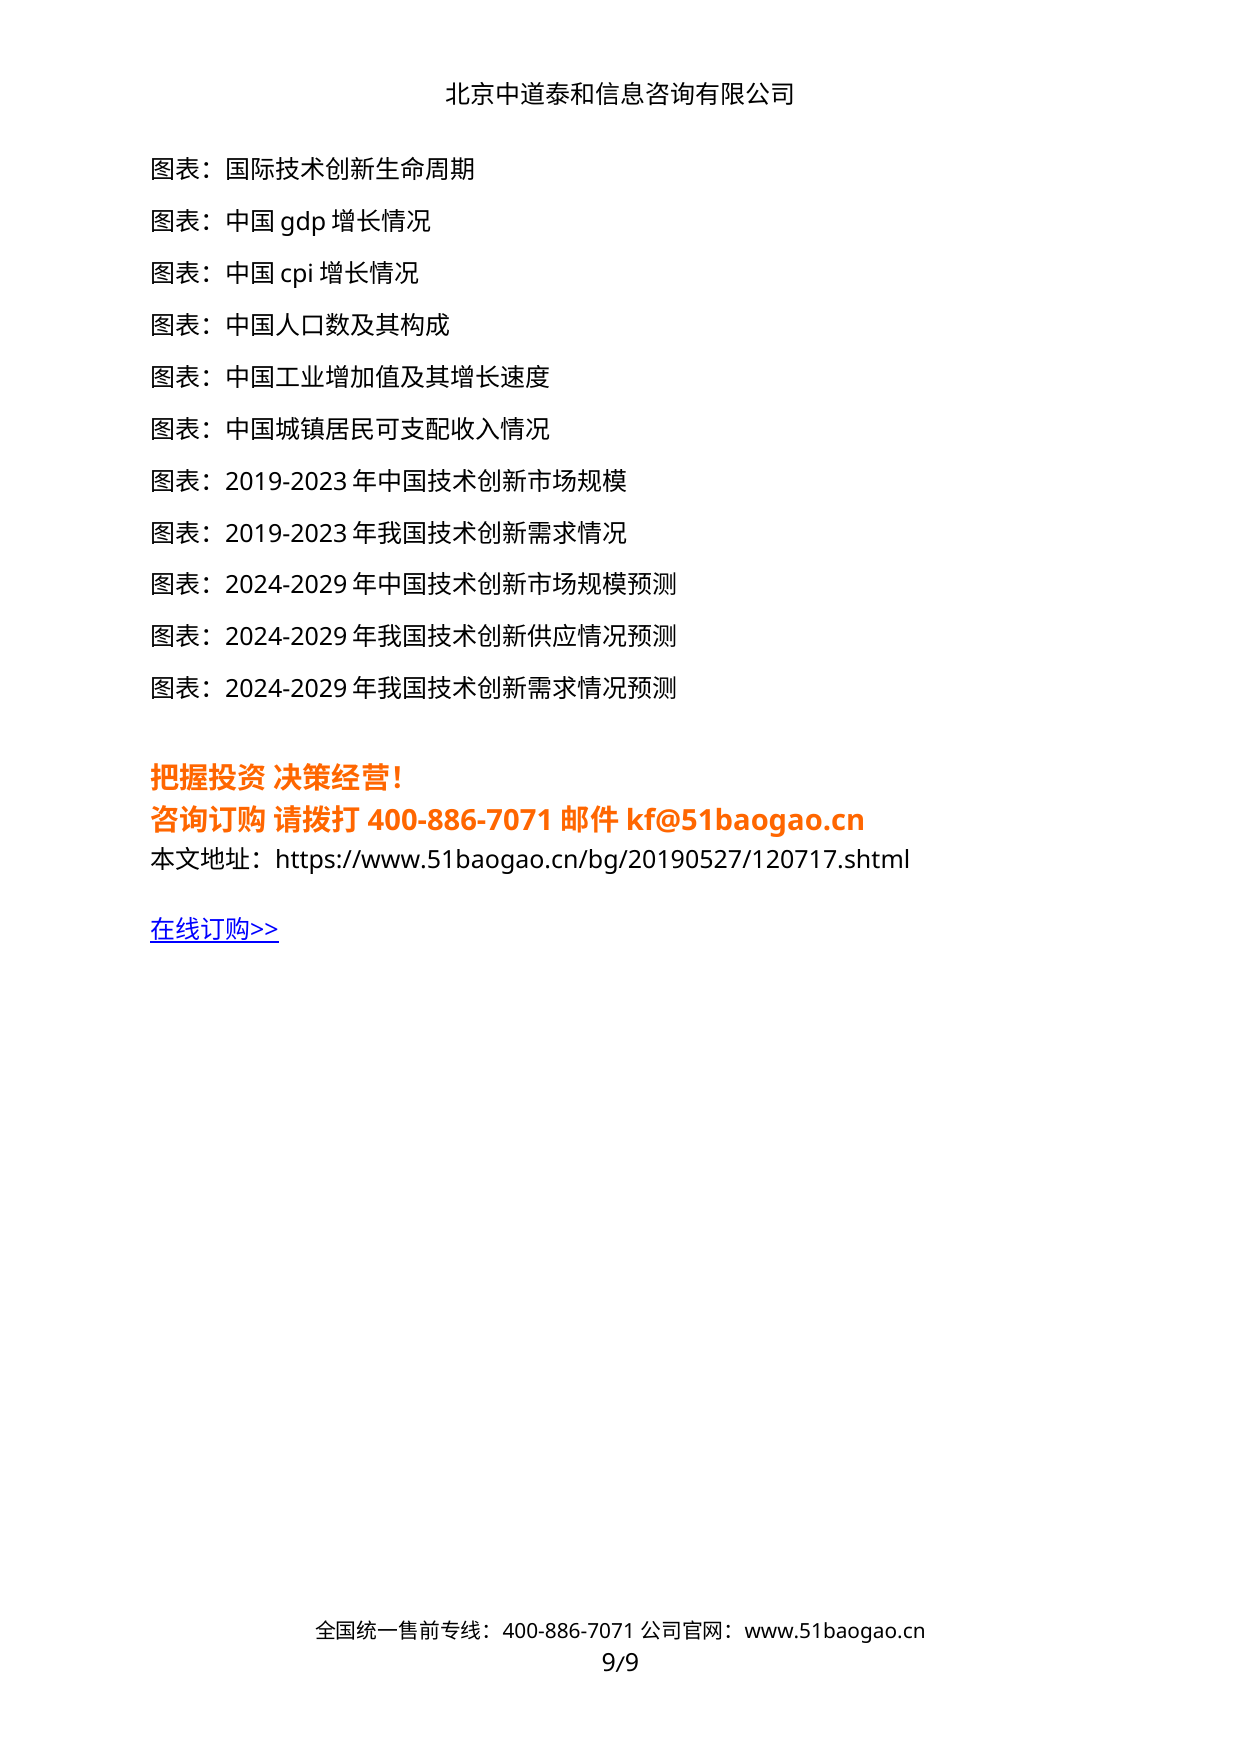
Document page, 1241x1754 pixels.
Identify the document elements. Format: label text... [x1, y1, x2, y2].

text 图表：2024-2029年我国技术创新需求情况预测 [150, 669, 1090, 705]
text 图表：中国cpi增长情况 [150, 254, 1090, 290]
text 图表：2019-2023年中国技术创新市场规模 [150, 461, 1090, 497]
text 图表：2024-2029年我国技术创新供应情况预测 [150, 617, 1090, 653]
text 把握投资 决策经营！咨询订购 请拨打 400-886-7071 邮件 kf@51baogao.cn本文地址：https://www.51baogao.cn/bg/20190527/120717.shtml [150, 721, 1090, 876]
text 图表：中国人口数及其构成 [150, 306, 1090, 342]
text 图表：中国工业增加值及其增长速度 [150, 357, 1090, 394]
text 图表：中国城镇居民可支配收入情况 [150, 409, 1090, 446]
text 在线订购>> [150, 876, 1090, 946]
text 图表：2024-2029年中国技术创新市场规模预测 [150, 565, 1090, 601]
text 图表：中国gdp增长情况 [150, 202, 1090, 238]
text 图表：2019-2023年我国技术创新需求情况 [150, 513, 1090, 549]
text 图表：国际技术创新生命周期 [150, 150, 1090, 186]
